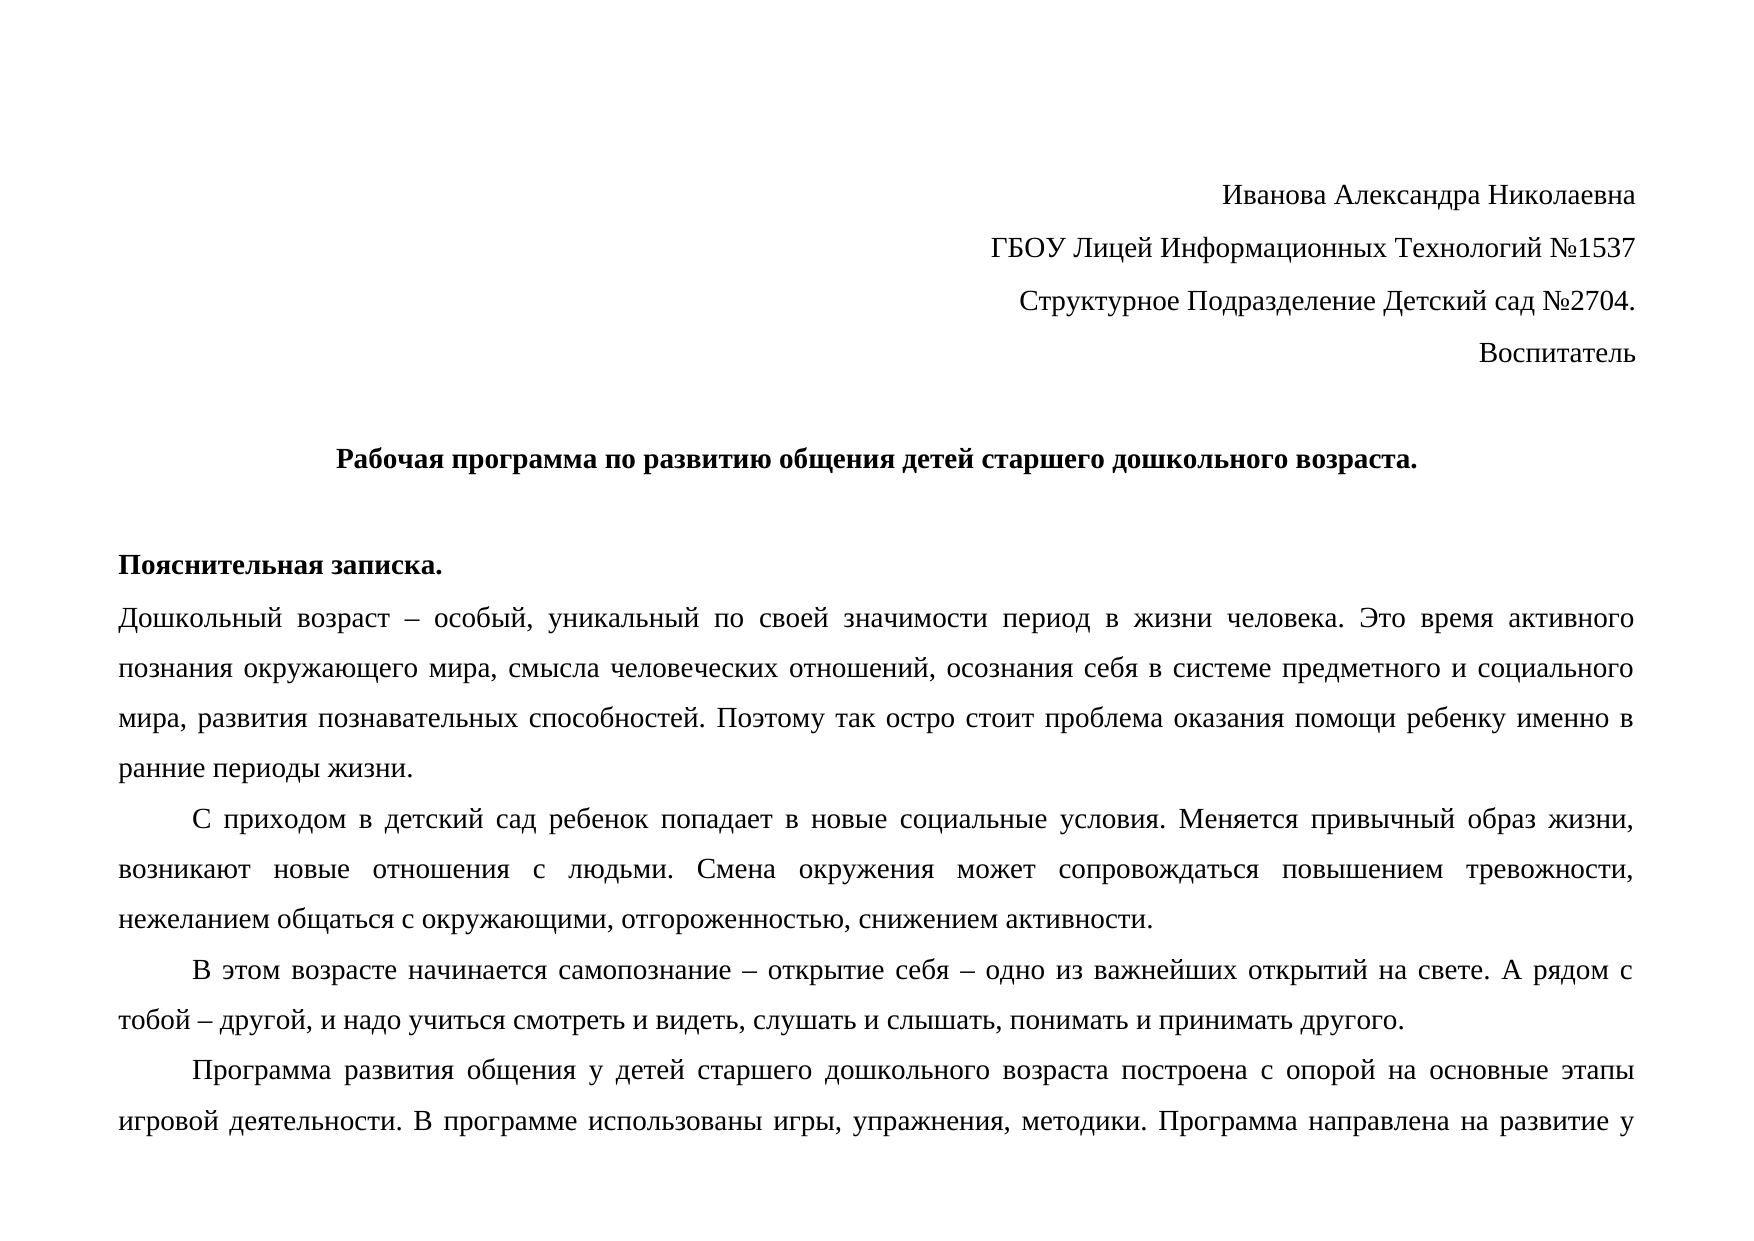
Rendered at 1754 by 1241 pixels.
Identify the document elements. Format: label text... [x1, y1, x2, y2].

text Пояснительная записка. [118, 547, 1636, 580]
text Рабочая программа по развитию общения детей старшего дошкольного возраста. [118, 441, 1636, 475]
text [118, 1052, 1636, 1136]
text Структурное Подразделение Детский сад №2704. [118, 283, 1636, 316]
text Дошкольный возраст – особый, уникальный по своей значимости период в жизни человека. Это время активного познания окружающего мира, смысла человеческих отношений, осознания себя в системе предметного и социального мира, развития познавательных способностей. Поэтому так остро стоит проблема оказания помощи ребенку именно в ранние периоды жизни. [118, 600, 1636, 784]
text ГБОУ Лицей Информационных Технологий №1537 [118, 230, 1636, 263]
text С приходом в детский сад ребенок попадает в новые социальные условия. Меняется привычный образ жизни, возникают новые отношения с людьми. Смена окружения может сопровождаться повышением тревожности, нежеланием общаться с окружающими, отгороженностью, снижением активности. [118, 801, 1636, 935]
text В этом возрасте начинается самопознание – открытие себя – одно из важнейших открытий на свете. А рядом с тобой – другой, и надо учиться смотреть и видеть, слушать и слышать, понимать и принимать другого. [118, 952, 1636, 1036]
text Иванова Александра Николаевна [118, 177, 1636, 211]
text Воспитатель [118, 336, 1636, 369]
